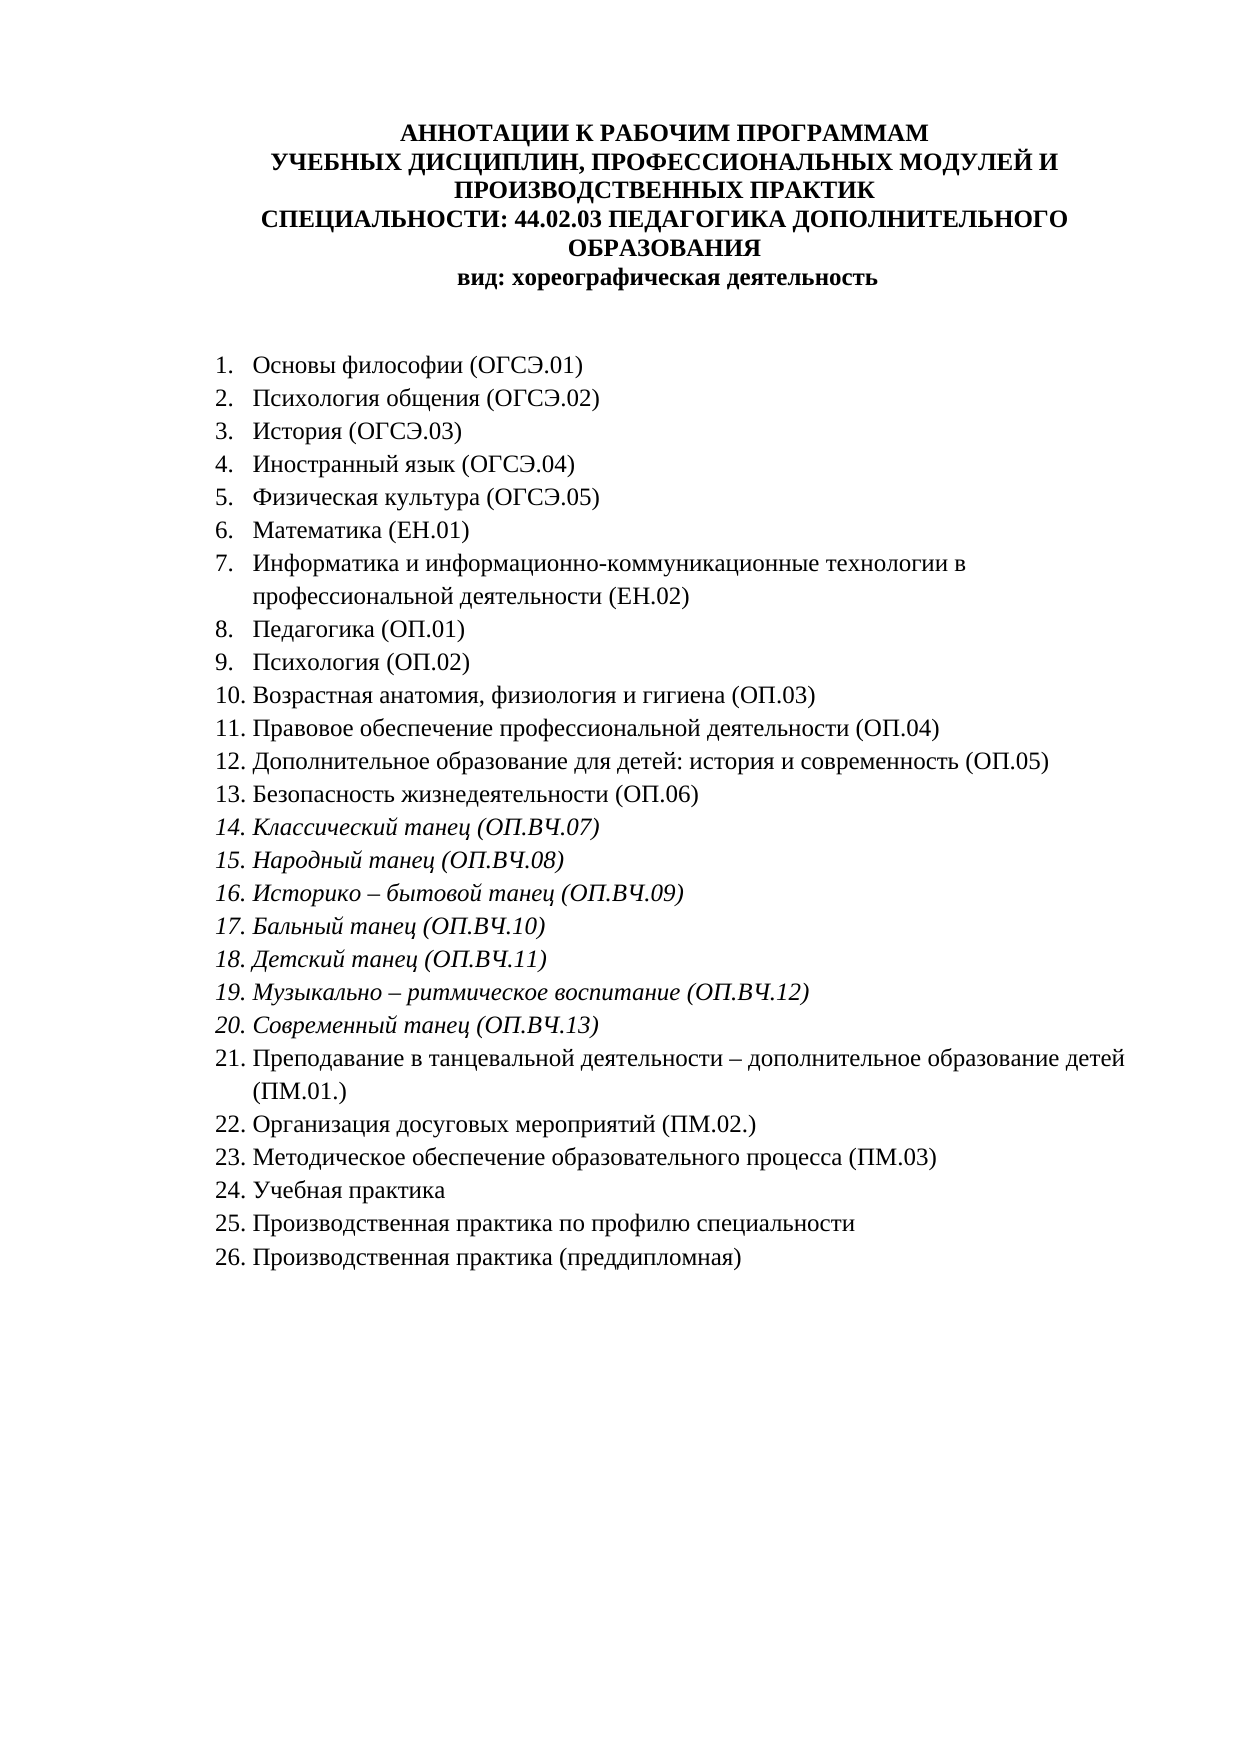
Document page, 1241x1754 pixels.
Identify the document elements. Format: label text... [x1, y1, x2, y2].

text СПЕЦИАЛЬНОСТИ: 44.02.03 ПЕДАГОГИКА ДОПОЛНИТЕЛЬНОГО ОБРАЗОВАНИЯ [177, 204, 1152, 262]
list Классический танец (ОП.ВЧ.07) [215, 812, 1152, 841]
text АННОТАЦИИ К РАБОЧИМ ПРОГРАММАМ [177, 118, 1152, 147]
list Производственная практика (преддипломная) [215, 1242, 1152, 1270]
list Физическая культура (ОГСЭ.05) [215, 482, 1152, 511]
list Психология (ОП.02) [215, 647, 1152, 676]
list Организация досуговых мероприятий (ПМ.02.) [215, 1109, 1152, 1138]
list Информатика и информационно-коммуникационные технологии в профессиональной деятельности (ЕН.02) [215, 548, 1152, 610]
list Дополнительное образование для детей: история и современность (ОП.05) [215, 746, 1152, 775]
text вид: хореографическая деятельность [177, 262, 1152, 291]
list Преподавание в танцевальной деятельности – дополнительное образование детей (ПМ.01.) [215, 1043, 1152, 1105]
list Психология общения (ОГСЭ.02) [215, 383, 1152, 412]
text УЧЕБНЫХ ДИСЦИПЛИН, ПРОФЕССИОНАЛЬНЫХ МОДУЛЕЙ И ПРОИЗВОДСТВЕННЫХ ПРАКТИК [177, 147, 1152, 204]
list Безопасность жизнедеятельности (ОП.06) [215, 779, 1152, 808]
list Математика (ЕН.01) [215, 515, 1152, 544]
list Производственная практика по профилю специальности [215, 1208, 1152, 1237]
list Основы философии (ОГСЭ.01) [215, 350, 1152, 379]
list Методическое обеспечение образовательного процесса (ПМ.03) [215, 1142, 1152, 1171]
list Бальный танец (ОП.ВЧ.10) [215, 911, 1152, 940]
list Правовое обеспечение профессиональной деятельности (ОП.04) [215, 713, 1152, 742]
list Возрастная анатомия, физиология и гигиена (ОП.03) [215, 680, 1152, 709]
list Иностранный язык (ОГСЭ.04) [215, 449, 1152, 478]
list Современный танец (ОП.ВЧ.13) [215, 1010, 1152, 1039]
list Детский танец (ОП.ВЧ.11) [215, 944, 1152, 973]
list Педагогика (ОП.01) [215, 614, 1152, 643]
list История (ОГСЭ.03) [215, 416, 1152, 445]
list Историко – бытовой танец (ОП.ВЧ.09) [215, 878, 1152, 907]
list Народный танец (ОП.ВЧ.08) [215, 845, 1152, 874]
list Учебная практика [215, 1176, 1152, 1204]
list Музыкально – ритмическое воспитание (ОП.ВЧ.12) [215, 977, 1152, 1006]
